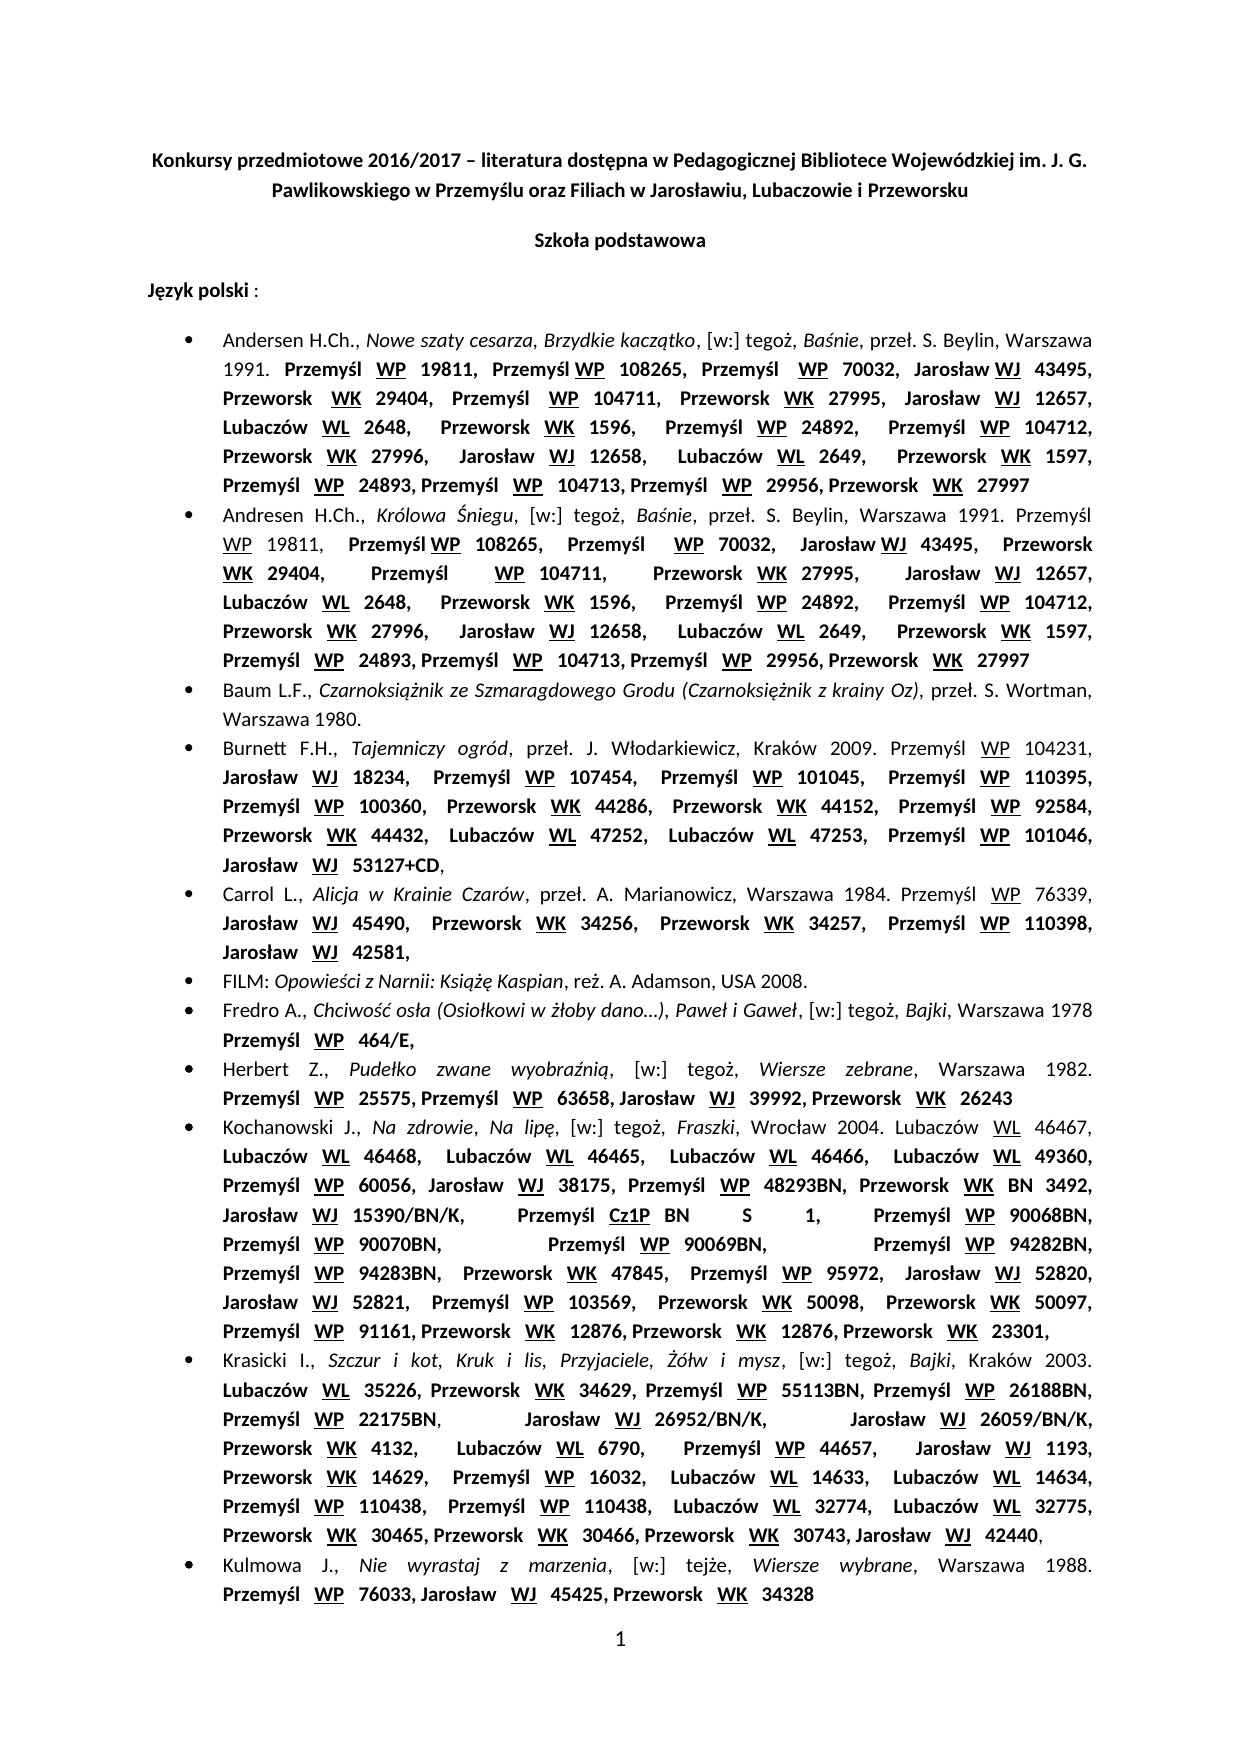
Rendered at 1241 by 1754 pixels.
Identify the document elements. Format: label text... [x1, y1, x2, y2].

list Andresen H.Ch., Królowa Śniegu, [w:] tegoż, Baśnie, przeł. S. Beylin, Warszawa 1991. Przemyśl WP 19811, Przemyśl WP 108265, Przemyśl WP 70032, Jarosław WJ 43495, Przeworsk WK 29404, Przemyśl WP 104711, Przeworsk WK 27995, Jarosław WJ 12657, Lubaczów WL 2648, Przeworsk WK 1596, Przemyśl WP 24892, Przemyśl WP 104712, Przeworsk WK 27996, Jarosław WJ 12658, Lubaczów WL 2649, Przeworsk WK 1597, Przemyśl WP 24893, Przemyśl WP 104713, Przemyśl WP 29956, Przeworsk WK 27997 [185, 502, 1093, 673]
text Konkursy przedmiotowe 2016/2017 – literatura dostępna w Pedagogicznej Bibliotece Wojewódzkiej im. J. G. Pawlikowskiego w Przemyślu oraz Filiach w Jarosławiu, Lubaczowie i Przeworsku [148, 148, 1093, 202]
text Szkoła podstawowa [148, 227, 1093, 252]
text Język polski : [148, 277, 1093, 302]
list Krasicki I., Szczur i kot, Kruk i lis, Przyjaciele, Żółw i mysz, [w:] tegoż, Bajki, Kraków 2003. Lubaczów WL 35226, Przeworsk WK 34629, Przemyśl WP 55113BN, Przemyśl WP 26188BN, Przemyśl WP 22175BN, Jarosław WJ 26952/BN/K, Jarosław WJ 26059/BN/K, Przeworsk WK 4132, Lubaczów WL 6790, Przemyśl WP 44657, Jarosław WJ 1193, Przeworsk WK 14629, Przemyśl WP 16032, Lubaczów WL 14633, Lubaczów WL 14634, Przemyśl WP 110438, Przemyśl WP 110438, Lubaczów WL 32774, Lubaczów WL 32775, Przeworsk WK 30465, Przeworsk WK 30466, Przeworsk WK 30743, Jarosław WJ 42440, [185, 1348, 1093, 1548]
list Kochanowski J., Na zdrowie, Na lipę, [w:] tegoż, Fraszki, Wrocław 2004. Lubaczów WL 46467, Lubaczów WL 46468, Lubaczów WL 46465, Lubaczów WL 46466, Lubaczów WL 49360, Przemyśl WP 60056, Jarosław WJ 38175, Przemyśl WP 48293BN, Przeworsk WK BN 3492, Jarosław WJ 15390/BN/K, Przemyśl Cz1P BN S 1, Przemyśl WP 90068BN, Przemyśl WP 90070BN, Przemyśl WP 90069BN, Przemyśl WP 94282BN, Przemyśl WP 94283BN, Przeworsk WK 47845, Przemyśl WP 95972, Jarosław WJ 52820, Jarosław WJ 52821, Przemyśl WP 103569, Przeworsk WK 50098, Przeworsk WK 50097, Przemyśl WP 91161, Przeworsk WK 12876, Przeworsk WK 12876, Przeworsk WK 23301, [185, 1114, 1093, 1344]
list Andersen H.Ch., Nowe szaty cesarza, Brzydkie kaczątko, [w:] tegoż, Baśnie, przeł. S. Beylin, Warszawa 1991. Przemyśl WP 19811, Przemyśl WP 108265, Przemyśl WP 70032, Jarosław WJ 43495, Przeworsk WK 29404, Przemyśl WP 104711, Przeworsk WK 27995, Jarosław WJ 12657, Lubaczów WL 2648, Przeworsk WK 1596, Przemyśl WP 24892, Przemyśl WP 104712, Przeworsk WK 27996, Jarosław WJ 12658, Lubaczów WL 2649, Przeworsk WK 1597, Przemyśl WP 24893, Przemyśl WP 104713, Przemyśl WP 29956, Przeworsk WK 27997 [185, 327, 1093, 498]
list Kulmowa J., Nie wyrastaj z marzenia, [w:] tejże, Wiersze wybrane, Warszawa 1988. Przemyśl WP 76033, Jarosław WJ 45425, Przeworsk WK 34328 [185, 1552, 1093, 1606]
list Fredro A., Chciwość osła (Osiołkowi w żłoby dano…), Paweł i Gaweł, [w:] tegoż, Bajki, Warszawa 1978 Przemyśl WP 464/E, [185, 998, 1093, 1052]
list FILM: Opowieści z Narnii: Książę Kaspian, reż. A. Adamson, USA 2008. [185, 968, 1093, 994]
list Baum L.F., Czarnoksiążnik ze Szmaragdowego Grodu (Czarnoksiężnik z krainy Oz), przeł. S. Wortman, Warszawa 1980. [185, 677, 1093, 731]
list Burnett F.H., Tajemniczy ogród, przeł. J. Włodarkiewicz, Kraków 2009. Przemyśl WP 104231, Jarosław WJ 18234, Przemyśl WP 107454, Przemyśl WP 101045, Przemyśl WP 110395, Przemyśl WP 100360, Przeworsk WK 44286, Przeworsk WK 44152, Przemyśl WP 92584, Przeworsk WK 44432, Lubaczów WL 47252, Lubaczów WL 47253, Przemyśl WP 101046, Jarosław WJ 53127+CD, [185, 735, 1093, 877]
list Herbert Z., Pudełko zwane wyobraźnią, [w:] tegoż, Wiersze zebrane, Warszawa 1982. Przemyśl WP 25575, Przemyśl WP 63658, Jarosław WJ 39992, Przeworsk WK 26243 [185, 1056, 1093, 1111]
list Carrol L., Alicja w Krainie Czarów, przeł. A. Marianowicz, Warszawa 1984. Przemyśl WP 76339, Jarosław WJ 45490, Przeworsk WK 34256, Przeworsk WK 34257, Przemyśl WP 110398, Jarosław WJ 42581, [185, 881, 1093, 965]
